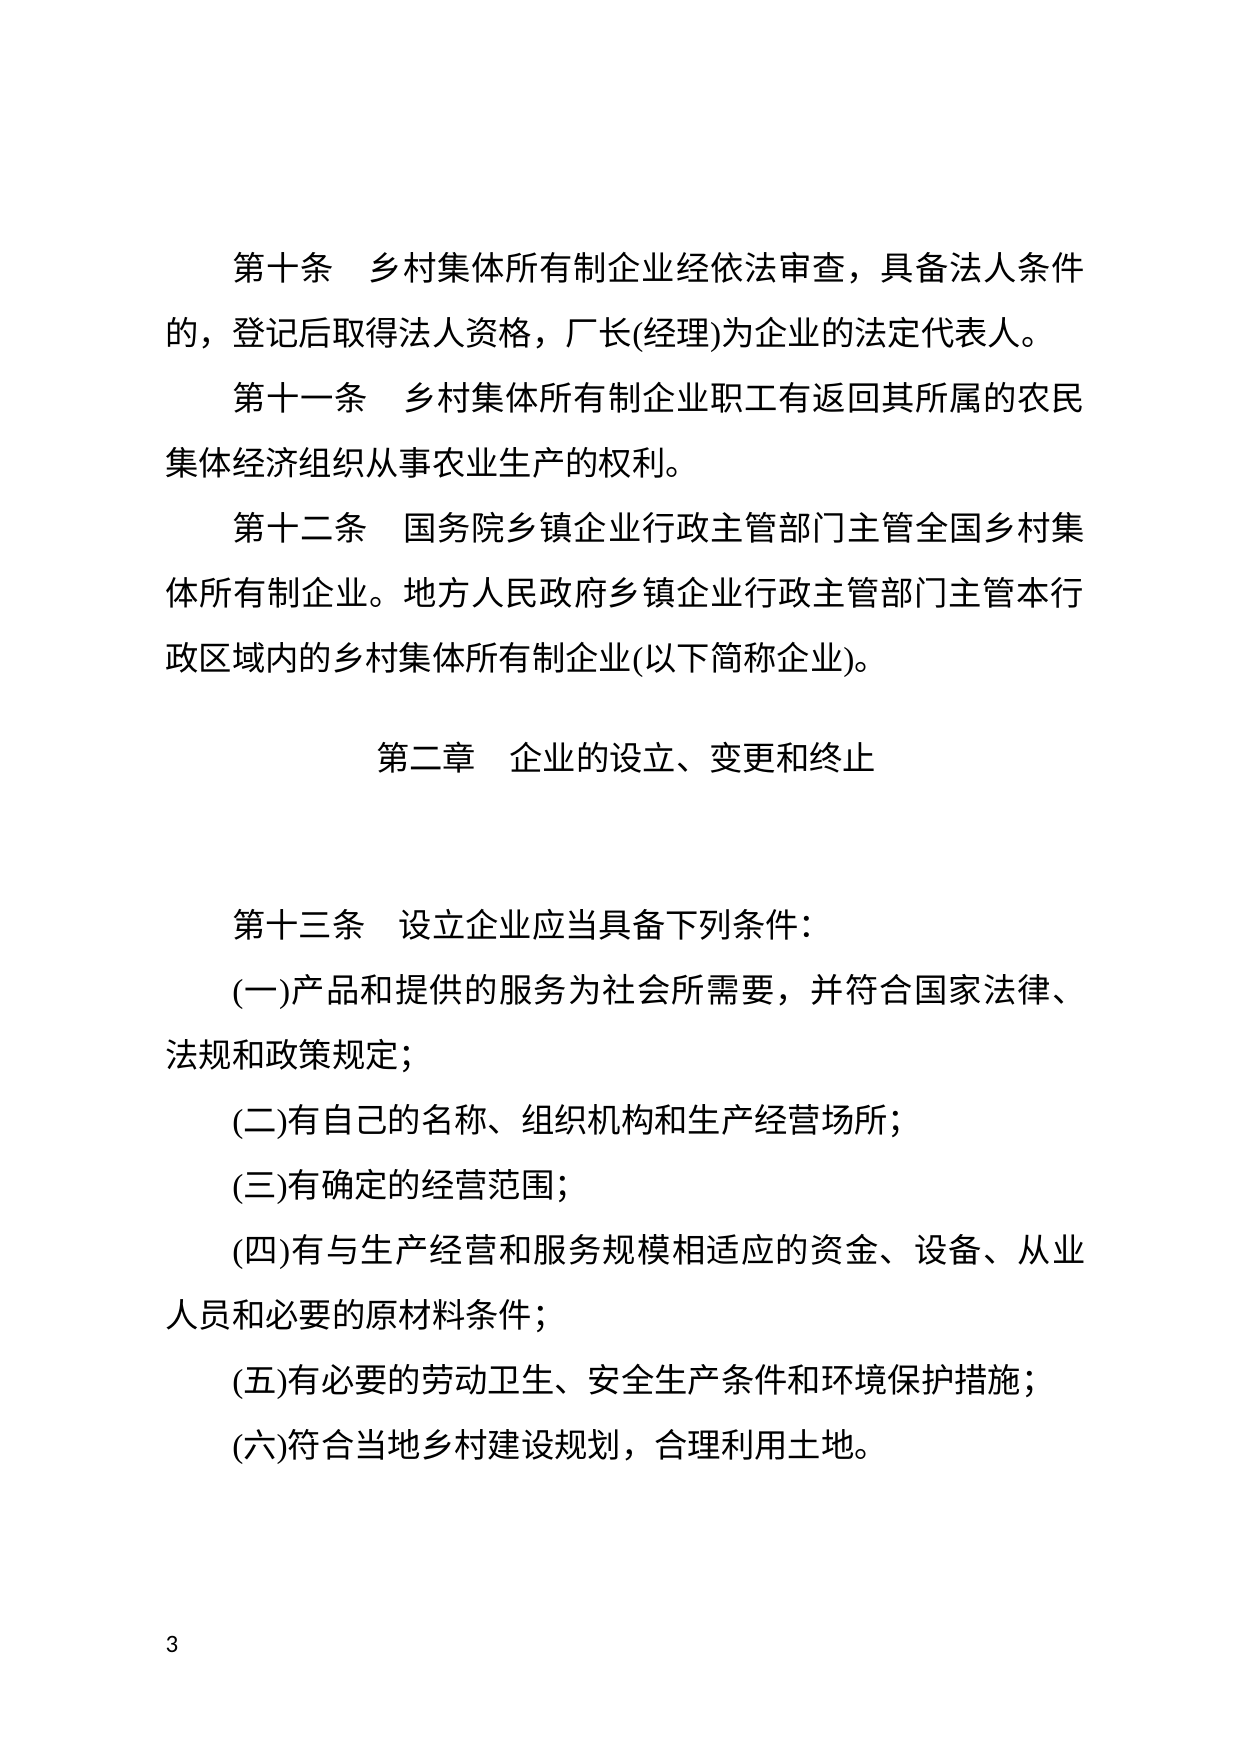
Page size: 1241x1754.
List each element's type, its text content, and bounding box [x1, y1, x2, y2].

text (四)有与生产经营和服务规模相适应的资金、设备、从业人员和必要的原材料条件； [165, 1216, 1087, 1346]
subtitle 第二章 企业的设立、变更和终止 [165, 723, 1087, 788]
text (一)产品和提供的服务为社会所需要，并符合国家法律、法规和政策规定； [165, 956, 1087, 1086]
text (五)有必要的劳动卫生、安全生产条件和环境保护措施； [165, 1346, 1087, 1411]
text 第十三条 设立企业应当具备下列条件： [165, 891, 1087, 956]
text (六)符合当地乡村建设规划，合理利用土地。 [165, 1411, 1087, 1476]
text 第十一条 乡村集体所有制企业职工有返回其所属的农民集体经济组织从事农业生产的权利。 [165, 363, 1087, 493]
text 第十二条 国务院乡镇企业行政主管部门主管全国乡村集体所有制企业。地方人民政府乡镇企业行政主管部门主管本行政区域内的乡村集体所有制企业(以下简称企业)。 [165, 493, 1087, 688]
text 第十条 乡村集体所有制企业经依法审查，具备法人条件的，登记后取得法人资格，厂长(经理)为企业的法定代表人。 [165, 233, 1087, 363]
text (二)有自己的名称、组织机构和生产经营场所； [165, 1086, 1087, 1151]
text (三)有确定的经营范围； [165, 1151, 1087, 1216]
